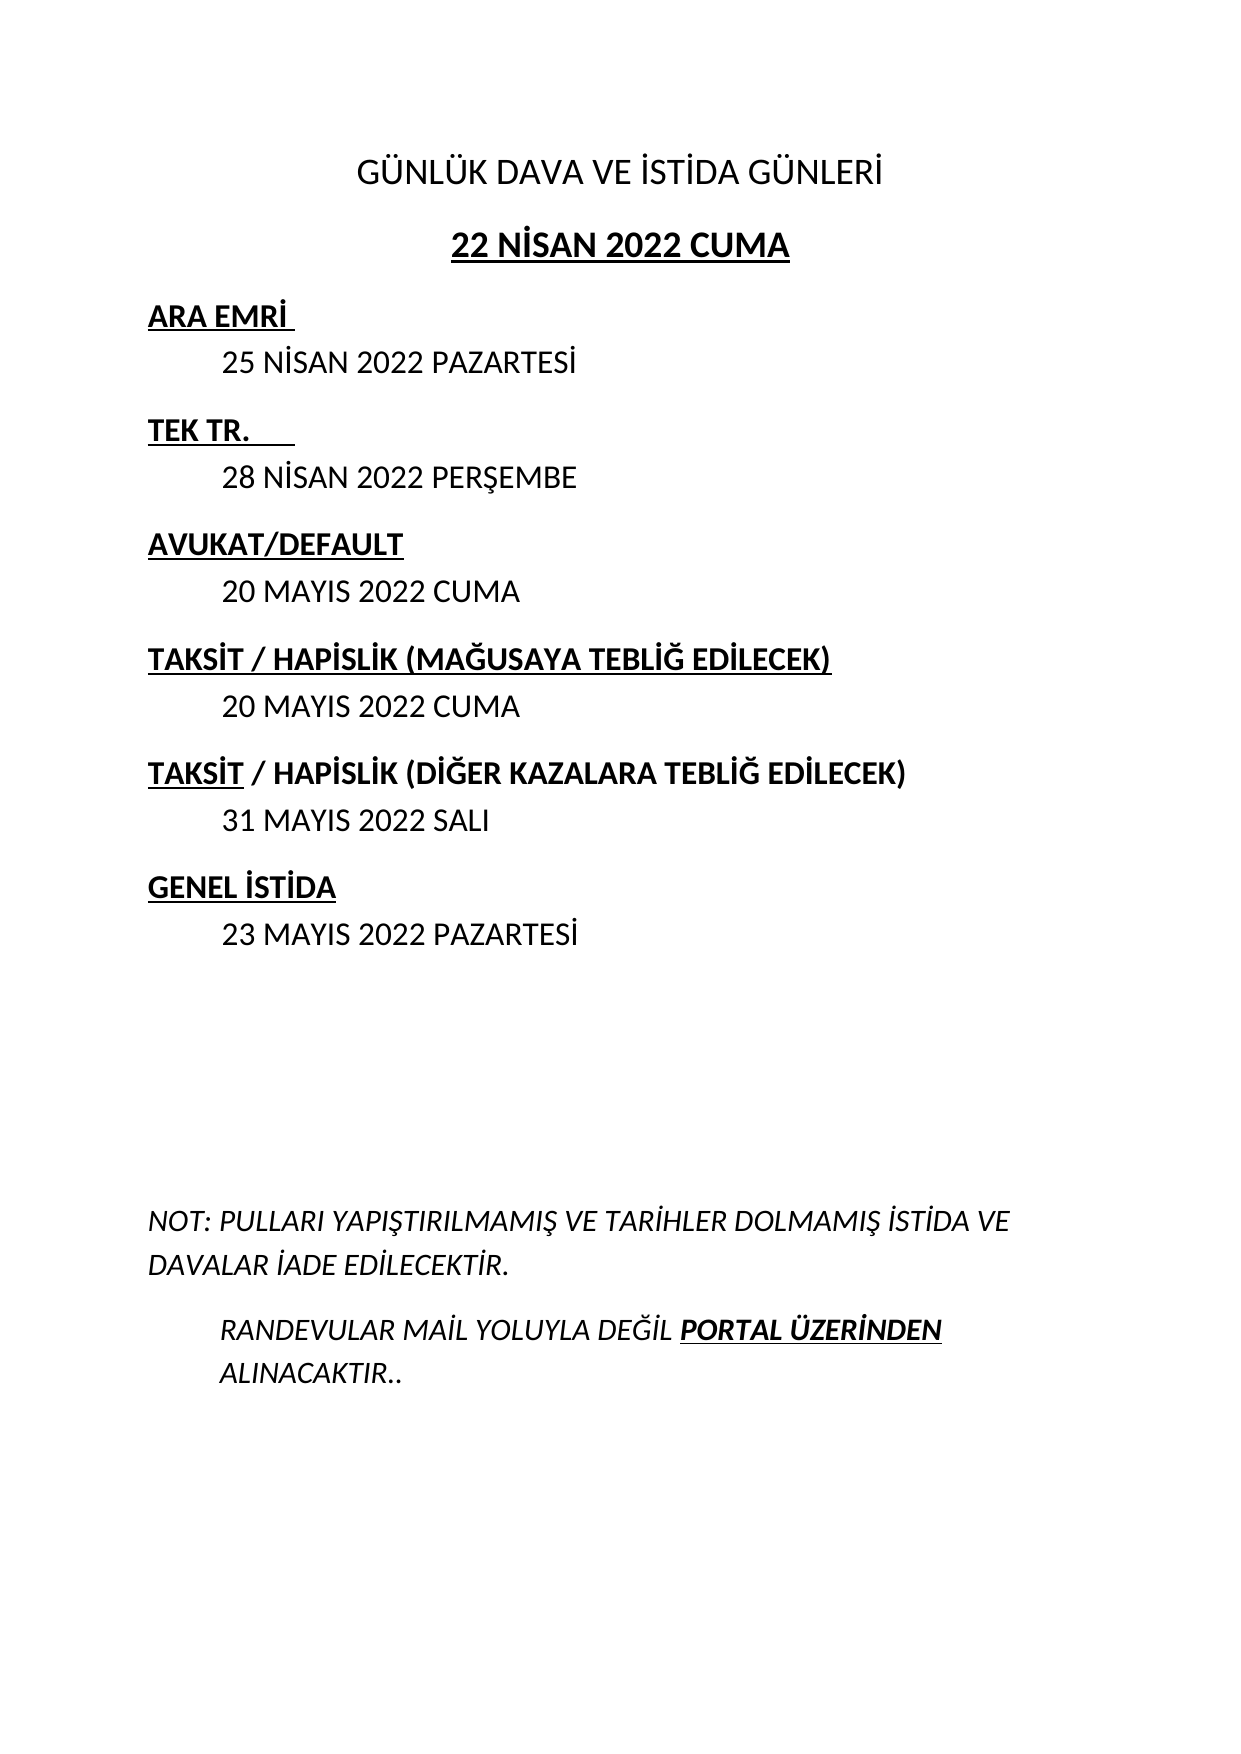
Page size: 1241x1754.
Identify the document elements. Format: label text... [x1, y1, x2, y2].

text RANDEVULAR MAİL YOLUYLA DEĞİL PORTAL ÜZERİNDEN ALINACAKTIR.. [219, 1310, 1093, 1392]
text GÜNLÜK DAVA VE İSTİDA GÜNLERİ [148, 148, 1093, 193]
text NOT: PULLARI YAPIŞTIRILMAMIŞ VE TARİHLER DOLMAMIŞ İSTİDA VE DAVALAR İADE EDİLECEKTİR. [148, 1202, 1093, 1283]
text TEK TR. 28 NİSAN 2022 PERŞEMBE [148, 409, 1093, 497]
text ARA EMRİ 25 NİSAN 2022 PAZARTESİ [148, 295, 1093, 382]
text TAKSİT / HAPİSLİK (MAĞUSAYA TEBLİĞ EDİLECEK) 20 MAYIS 2022 CUMA [148, 638, 1093, 725]
text AVUKAT/DEFAULT 20 MAYIS 2022 CUMA [148, 523, 1093, 611]
text TAKSİT / HAPİSLİK (DİĞER KAZALARA TEBLİĞ EDİLECEK) 31 MAYIS 2022 SALI [148, 752, 1093, 840]
text 22 NİSAN 2022 CUMA [148, 221, 1093, 267]
text GENEL İSTİDA 23 MAYIS 2022 PAZARTESİ [148, 867, 1093, 954]
